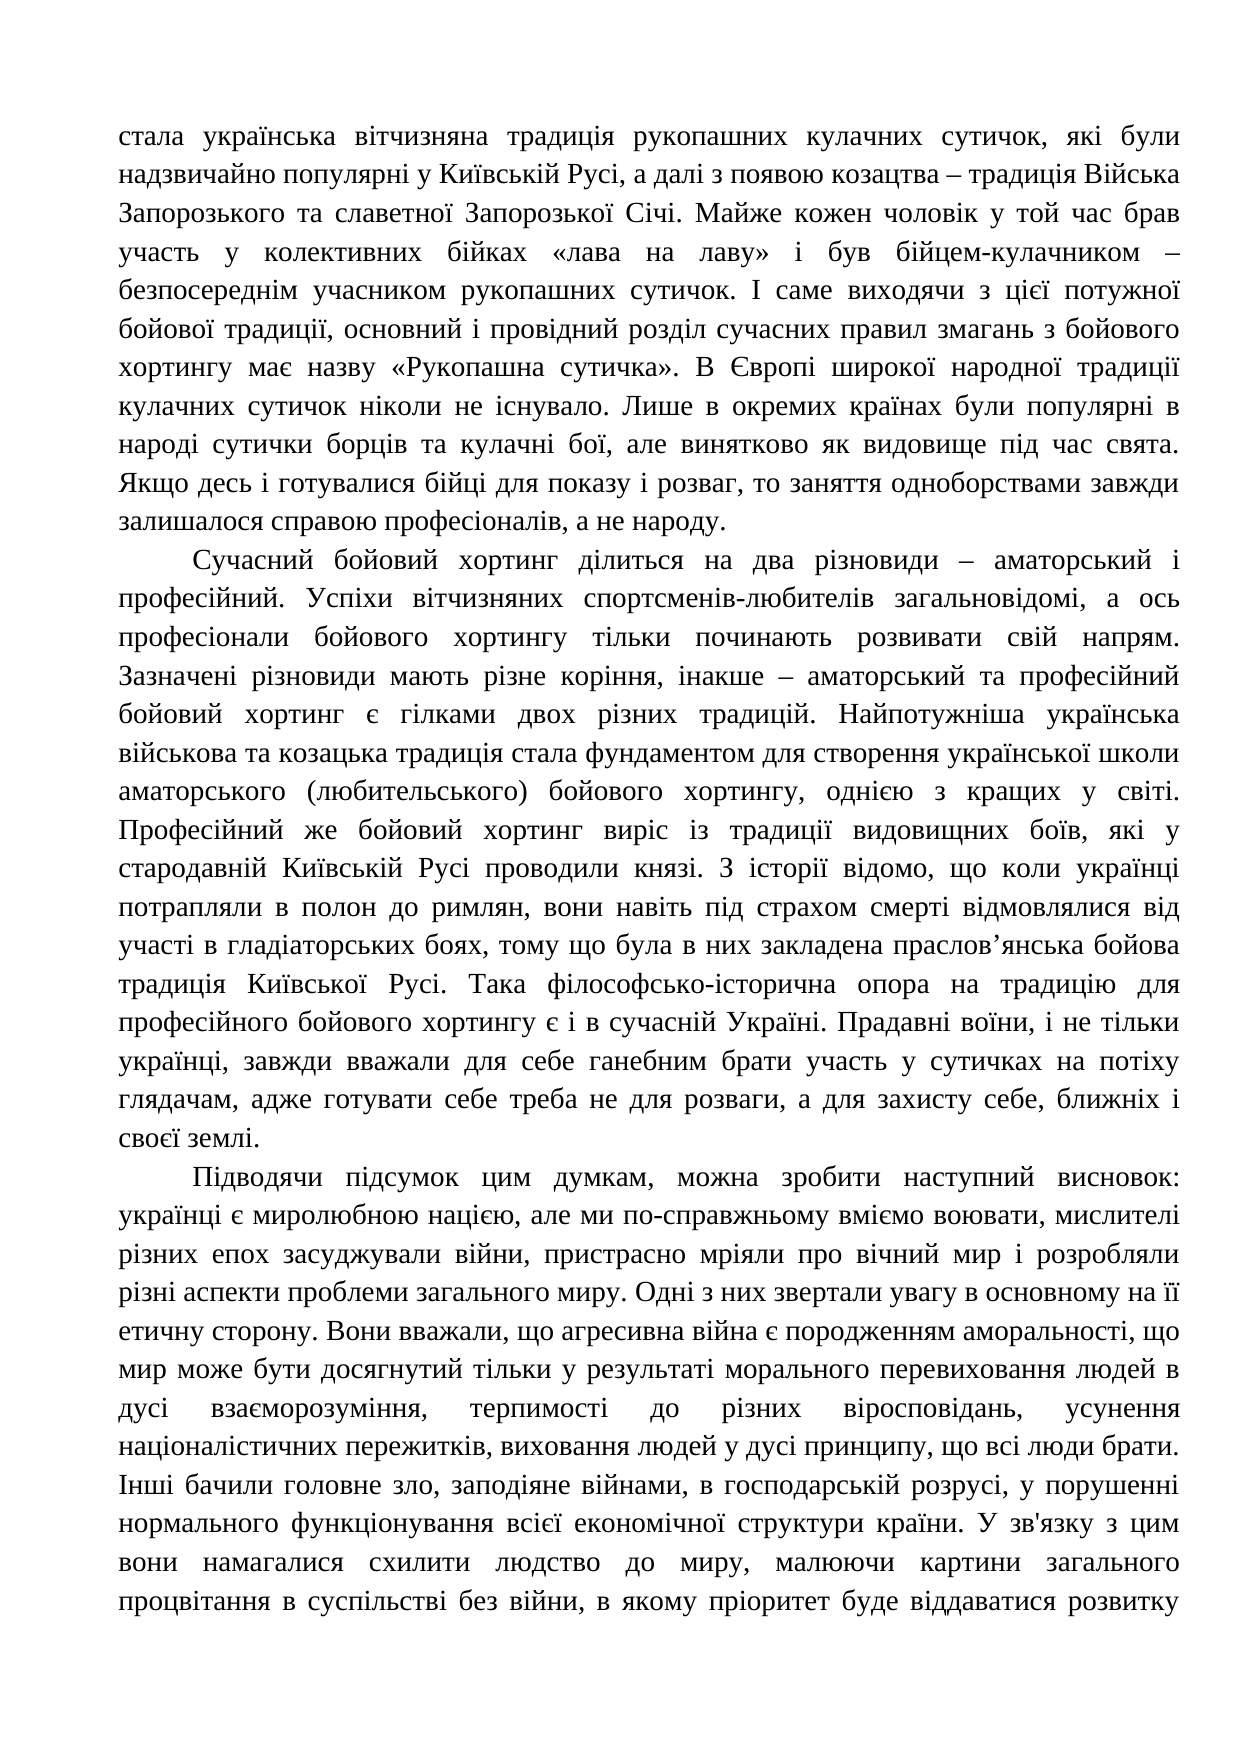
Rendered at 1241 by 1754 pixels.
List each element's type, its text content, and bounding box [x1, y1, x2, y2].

text Сучасний бойовий хортинг ділиться на два різновиди – аматорський і професійний. Успіхи вітчизняних спортсменів-любителів загальновідомі, а ось професіонали бойового хортингу тільки починають розвивати свій напрям. Зазначені різновиди мають різне коріння, інакше – аматорський та професійний бойовий хортинг є гілками двох різних традицій. Найпотужніша українська військова та козацька традиція стала фундаментом для створення української школи аматорського (любительського) бойового хортингу, однією з кращих у світі. Професійний же бойовий хортинг виріс із традиції видовищних боїв, які у стародавній Київській Русі проводили князі. З історії відомо, що коли українці потрапляли в полон до римлян, вони навіть під страхом смерті відмовлялися від участі в гладіаторських боях, тому що була в них закладена праслов’янська бойова традиція Київської Русі. Така філософсько-історична опора на традицію для професійного бойового хортингу є і в сучасній Україні. Прадавні воїни, і не тільки українці, завжди вважали для себе ганебним брати участь у сутичках на потіху глядачам, адже готувати себе треба не для розваги, а для захисту себе, ближніх і своєї землі. [118, 542, 1181, 1154]
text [118, 1159, 1181, 1616]
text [118, 118, 1181, 537]
